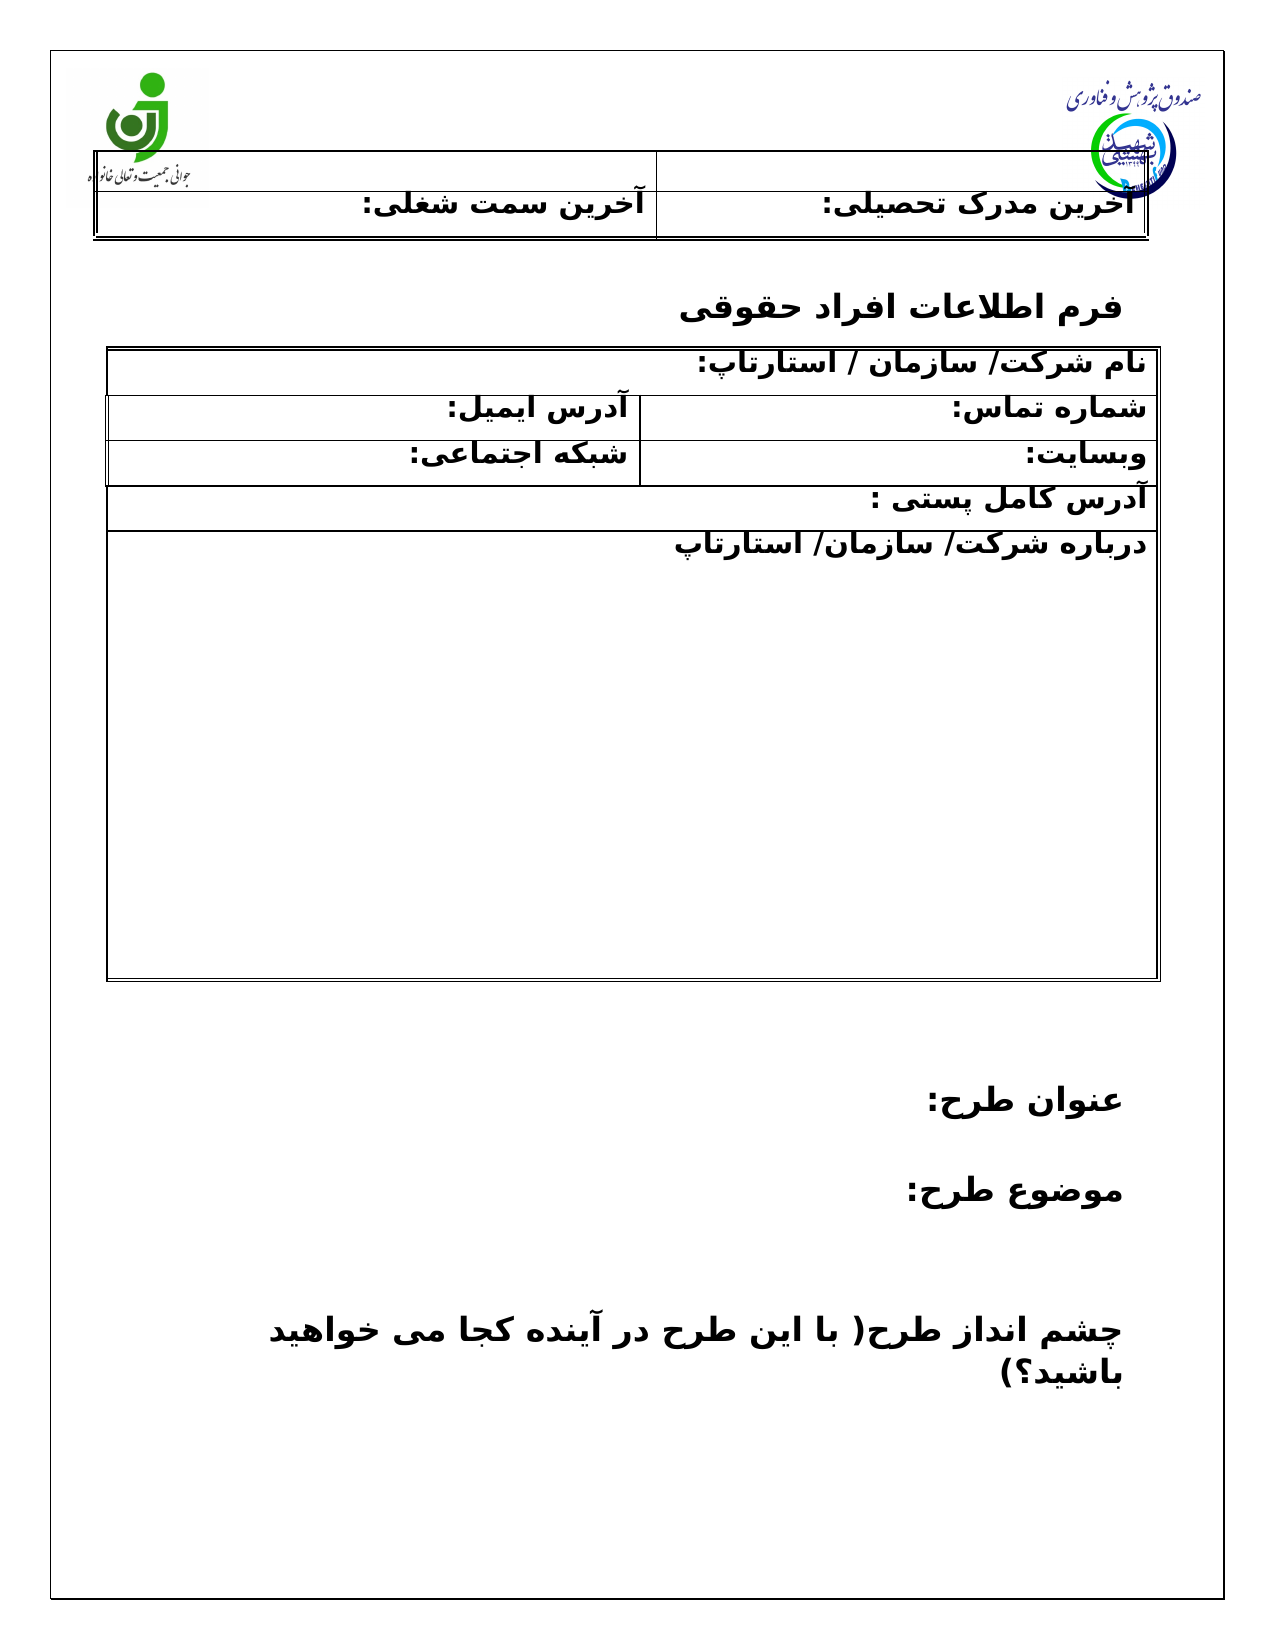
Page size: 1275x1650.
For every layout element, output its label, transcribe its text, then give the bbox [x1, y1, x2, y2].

text عنوان طرح: [150, 1080, 1124, 1119]
table_cell وبسایت: [641, 441, 1156, 485]
text فرم اطلاعات افراد حقوقی [150, 287, 1124, 326]
table_cell آدرس ایمیل: [109, 396, 639, 440]
table_cell شماره تماس: [641, 396, 1156, 440]
table_cell آخرین سمت شغلی: [95, 192, 656, 236]
picture [65, 68, 210, 208]
table_cell ایمیل: [98, 152, 656, 191]
table_cell درباره شرکت/ سازمان/ استارتاپ [108, 532, 1156, 977]
table_header نام شرکت/ سازمان / استارتاپ: [108, 351, 1156, 394]
table_cell آخرین مدرک تحصیلی: [657, 192, 1146, 236]
table_cell شبکه اجتماعی: [109, 441, 639, 485]
table_cell شماره تماس: [657, 152, 1144, 191]
table_cell آدرس کامل پستی : [108, 487, 1156, 530]
text موضوع طرح: [150, 1171, 1124, 1210]
picture [1062, 77, 1205, 209]
text چشم انداز طرح( با این طرح در آینده کجا می خواهید باشید؟) [150, 1311, 1124, 1391]
